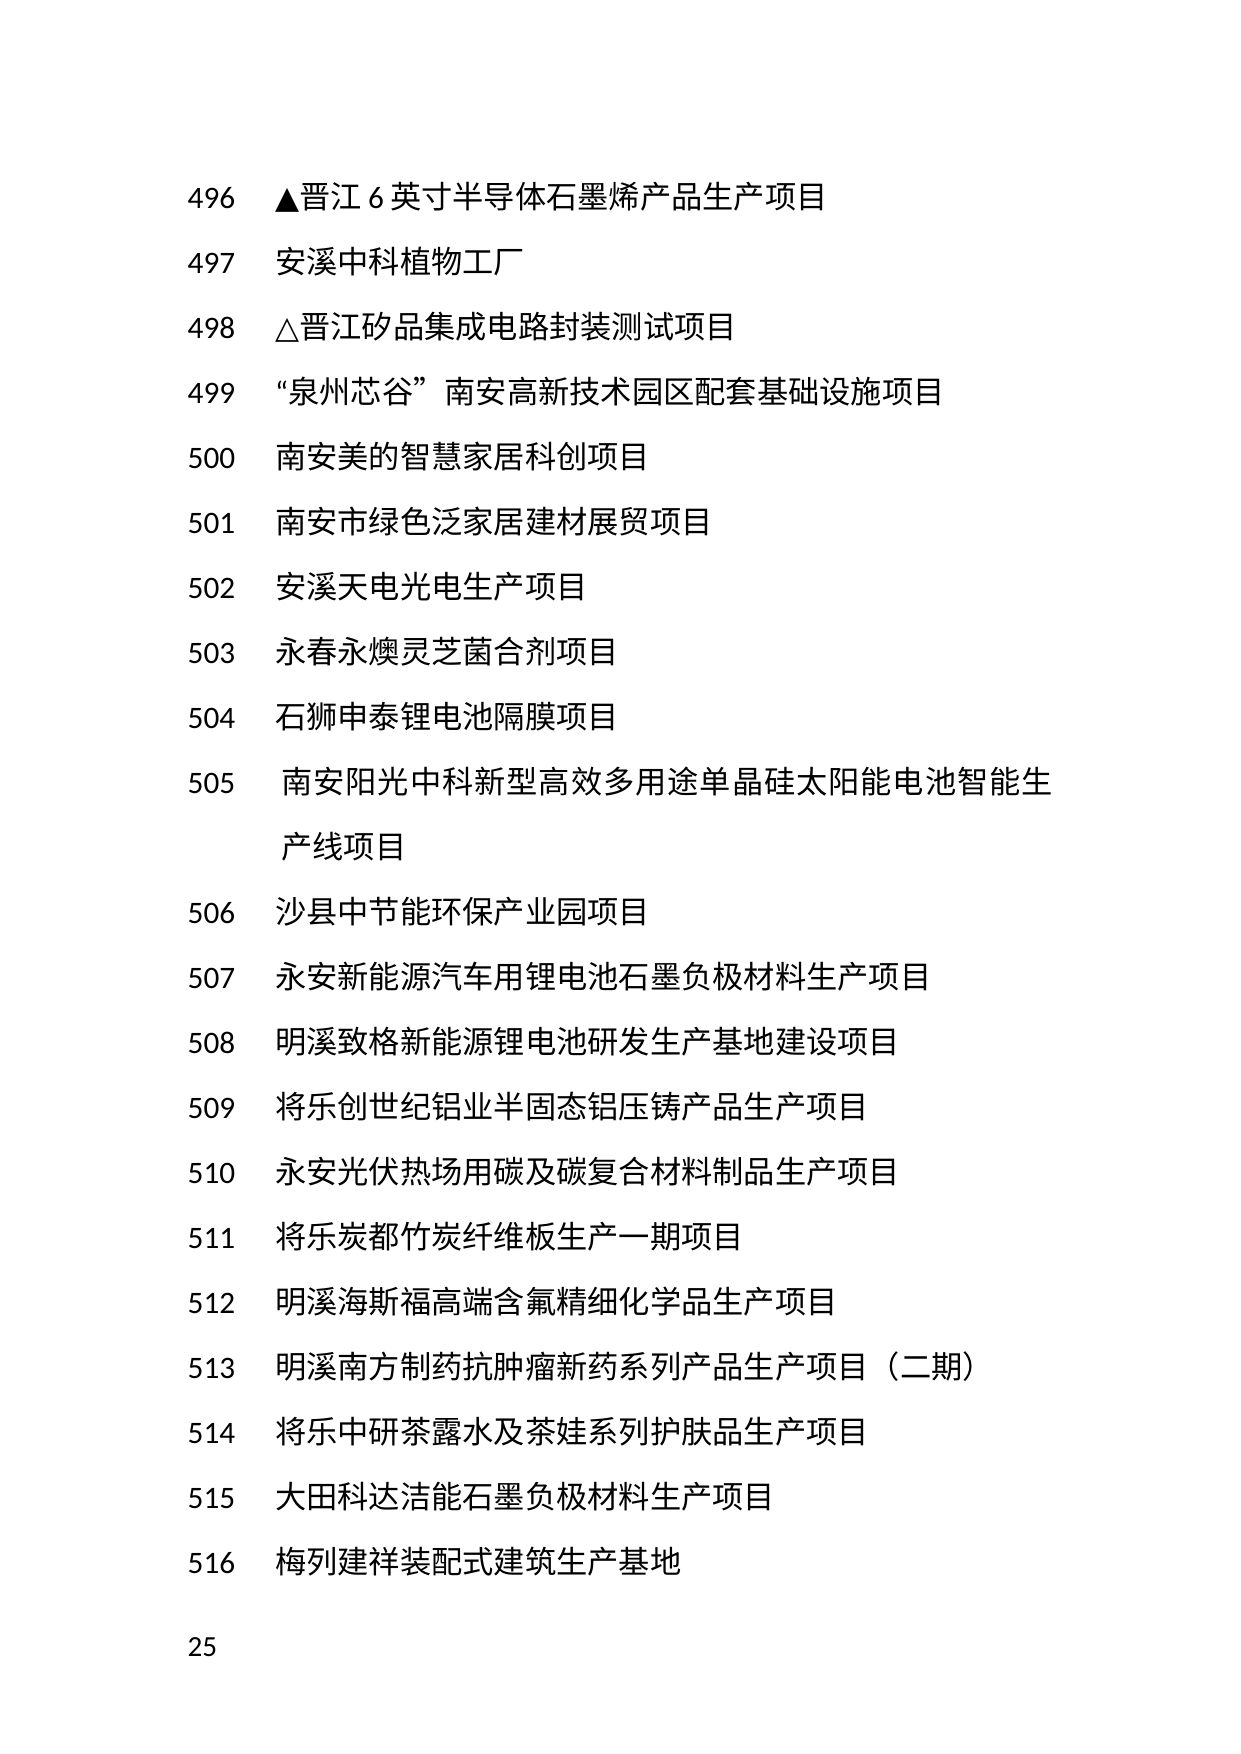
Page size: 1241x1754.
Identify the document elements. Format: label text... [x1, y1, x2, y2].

text 512 明溪海斯福高端含氟精细化学品生产项目 [187, 1267, 1053, 1332]
text 516 梅列建祥装配式建筑生产基地 [187, 1527, 1053, 1592]
text 498 △晋江矽品集成电路封装测试项目 [187, 292, 1053, 357]
text 504 石狮申泰锂电池隔膜项目 [187, 682, 1053, 747]
text 511 将乐炭都竹炭纤维板生产一期项目 [187, 1202, 1053, 1267]
text 506 沙县中节能环保产业园项目 [187, 877, 1053, 942]
text 496 ▲晋江6英寸半导体石墨烯产品生产项目 [187, 162, 1053, 227]
text 500 南安美的智慧家居科创项目 [187, 422, 1053, 487]
text 513 明溪南方制药抗肿瘤新药系列产品生产项目（二期） [187, 1332, 1053, 1397]
text 515 大田科达洁能石墨负极材料生产项目 [187, 1462, 1053, 1527]
text 510 永安光伏热场用碳及碳复合材料制品生产项目 [187, 1137, 1053, 1202]
text 509 将乐创世纪铝业半固态铝压铸产品生产项目 [187, 1072, 1053, 1137]
text 503 永春永燠灵芝菌合剂项目 [187, 617, 1053, 682]
text 497 安溪中科植物工厂 [187, 227, 1053, 292]
text 499 “泉州芯谷”南安高新技术园区配套基础设施项目 [187, 357, 1053, 422]
text 501 南安市绿色泛家居建材展贸项目 [187, 487, 1053, 552]
text 502 安溪天电光电生产项目 [187, 552, 1053, 617]
text 514 将乐中研茶露水及茶娃系列护肤品生产项目 [187, 1397, 1053, 1462]
text 508 明溪致格新能源锂电池研发生产基地建设项目 [187, 1007, 1053, 1072]
text 505 南安阳光中科新型高效多用途单晶硅太阳能电池智能生 产线项目 [187, 747, 1053, 877]
text 507 永安新能源汽车用锂电池石墨负极材料生产项目 [187, 942, 1053, 1007]
